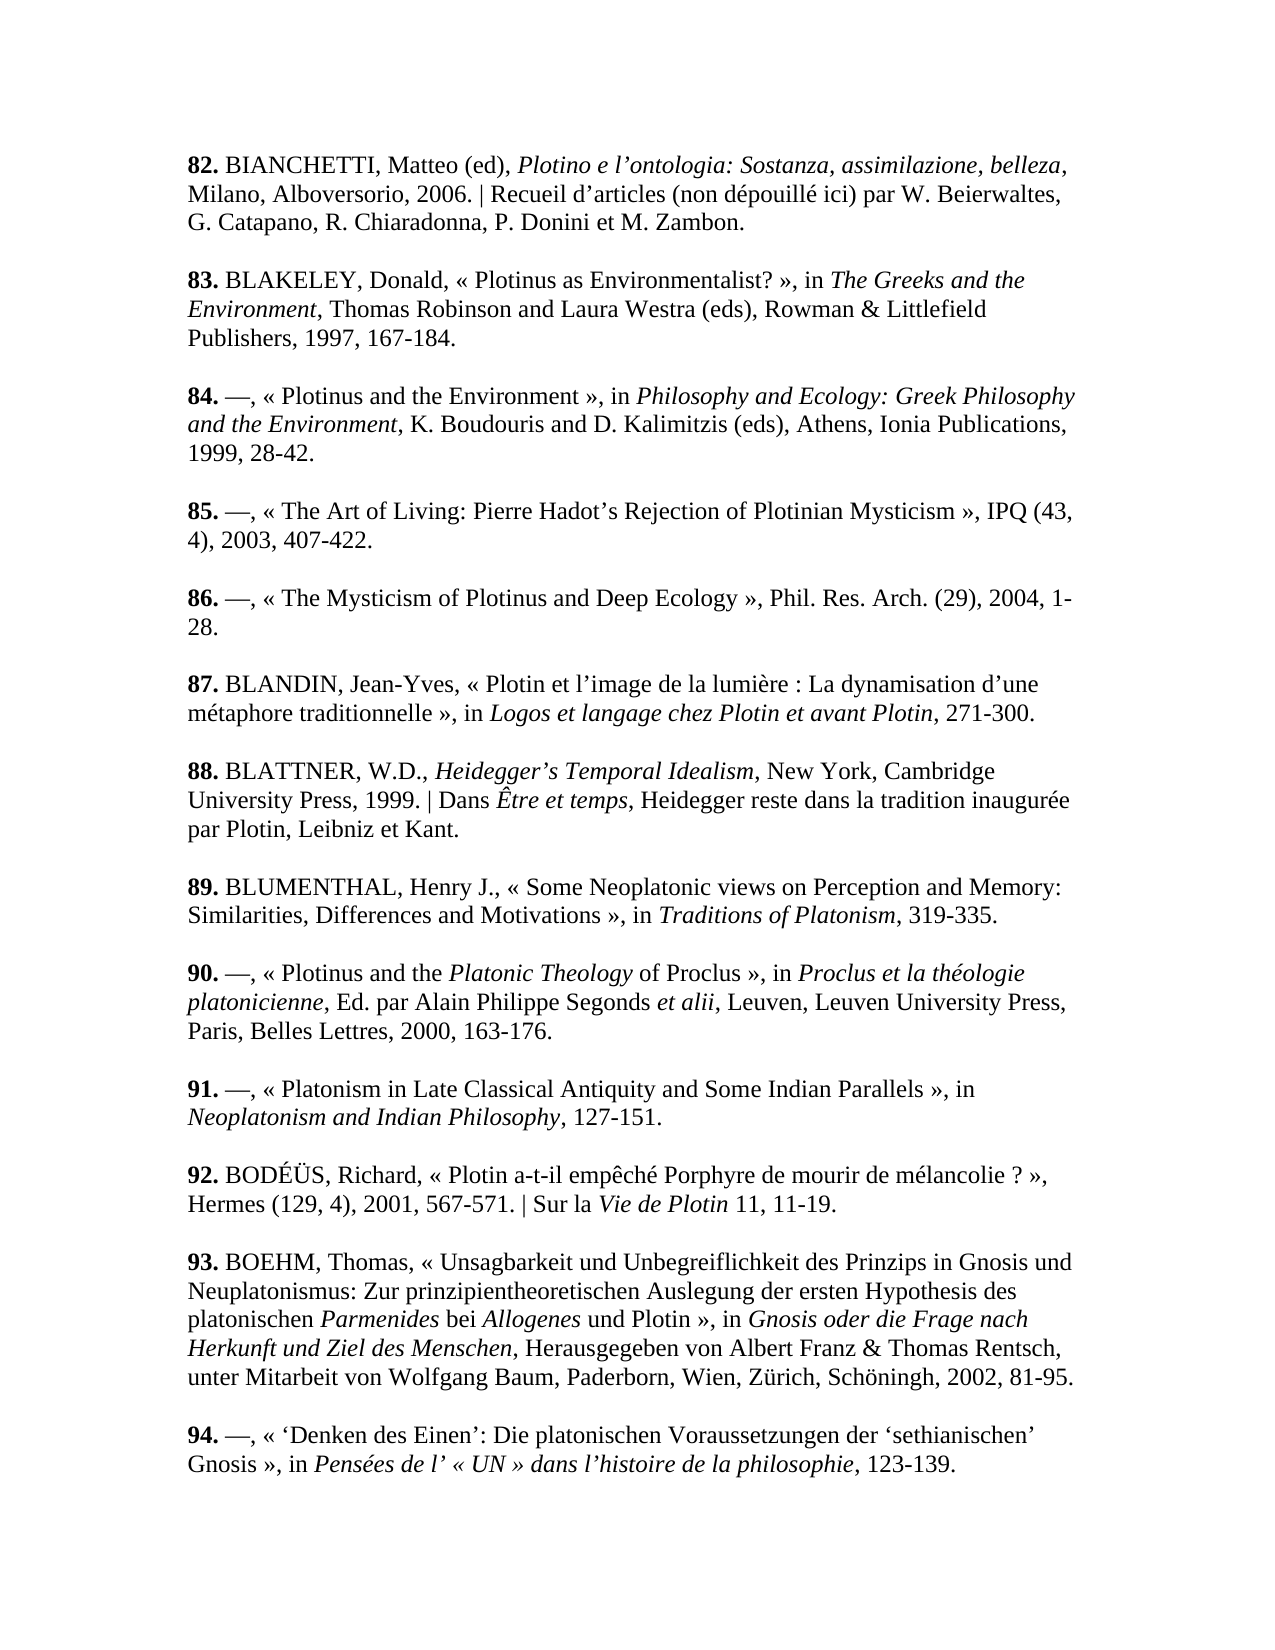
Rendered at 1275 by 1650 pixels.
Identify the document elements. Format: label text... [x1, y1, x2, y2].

list BODÉÜS, Richard, « Plotin a-t-il empêché Porphyre de mourir de mélancolie ? », Hermes (129, 4), 2001, 567-571. | Sur la Vie de Plotin 11, 11-19. [187, 1160, 1087, 1218]
list BOEHM, Thomas, « Unsagbarkeit und Unbegreiflichkeit des Prinzips in Gnosis und Neuplatonismus: Zur prinzipientheoretischen Auslegung der ersten Hypothesis des platonischen Parmenides bei Allogenes und Plotin », in Gnosis oder die Frage nach Herkunft und Ziel des Menschen, Herausgegeben von Albert Franz & Thomas Rentsch, unter Mitarbeit von Wolfgang Baum, Paderborn, Wien, Zürich, Schöningh, 2002, 81-95. [187, 1247, 1087, 1391]
list BLATTNER, W.D., Heidegger’s Temporal Idealism, New York, Cambridge University Press, 1999. | Dans Être et temps, Heidegger reste dans la tradition inaugurée par Plotin, Leibniz et Kant. [187, 756, 1087, 842]
list BLUMENTHAL, Henry J., « Some Neoplatonic views on Perception and Memory: Similarities, Differences and Motivations », in Traditions of Platonism, 319-335. [187, 872, 1087, 929]
list BLANDIN, Jean-Yves, « Plotin et l’image de la lumière : La dynamisation d’une métaphore traditionnelle », in Logos et langage chez Plotin et avant Plotin, 271-300. [187, 669, 1087, 727]
list —, « ‘Denken des Einen’: Die platonischen Voraussetzungen der ‘sethianischen’ Gnosis », in Pensées de l’ « UN » dans l’histoire de la philosophie, 123-139. [187, 1420, 1087, 1477]
list —, « The Art of Living: Pierre Hadot’s Rejection of Plotinian Mysticism », IPQ (43, 4), 2003, 407-422. [187, 496, 1087, 554]
list —, « Plotinus and the Environment », in Philosophy and Ecology: Greek Philosophy and the Environment, K. Boudouris and D. Kalimitzis (eds), Athens, Ionia Publications, 1999, 28-42. [187, 381, 1087, 467]
list —, « The Mysticism of Plotinus and Deep Ecology », Phil. Res. Arch. (29), 2004, 1-28. [187, 583, 1087, 640]
list BIANCHETTI, Matteo (ed), Plotino e l’ontologia: Sostanza, assimilazione, belleza, Milano, Alboversorio, 2006. | Recueil d’articles (non dépouillé ici) par W. Beierwaltes, G. Catapano, R. Chiaradonna, P. Donini et M. Zambon. [187, 150, 1087, 236]
list —, « Platonism in Late Classical Antiquity and Some Indian Parallels », in Neoplatonism and Indian Philosophy, 127-151. [187, 1074, 1087, 1131]
list —, « Plotinus and the Platonic Theology of Proclus », in Proclus et la théologie platonicienne, Ed. par Alain Philippe Segonds et alii, Leuven, Leuven University Press, Paris, Belles Lettres, 2000, 163-176. [187, 958, 1087, 1044]
list BLAKELEY, Donald, « Plotinus as Environmentalist? », in The Greeks and the Environment, Thomas Robinson and Laura Westra (eds), Rowman & Littlefield Publishers, 1997, 167-184. [187, 265, 1087, 352]
